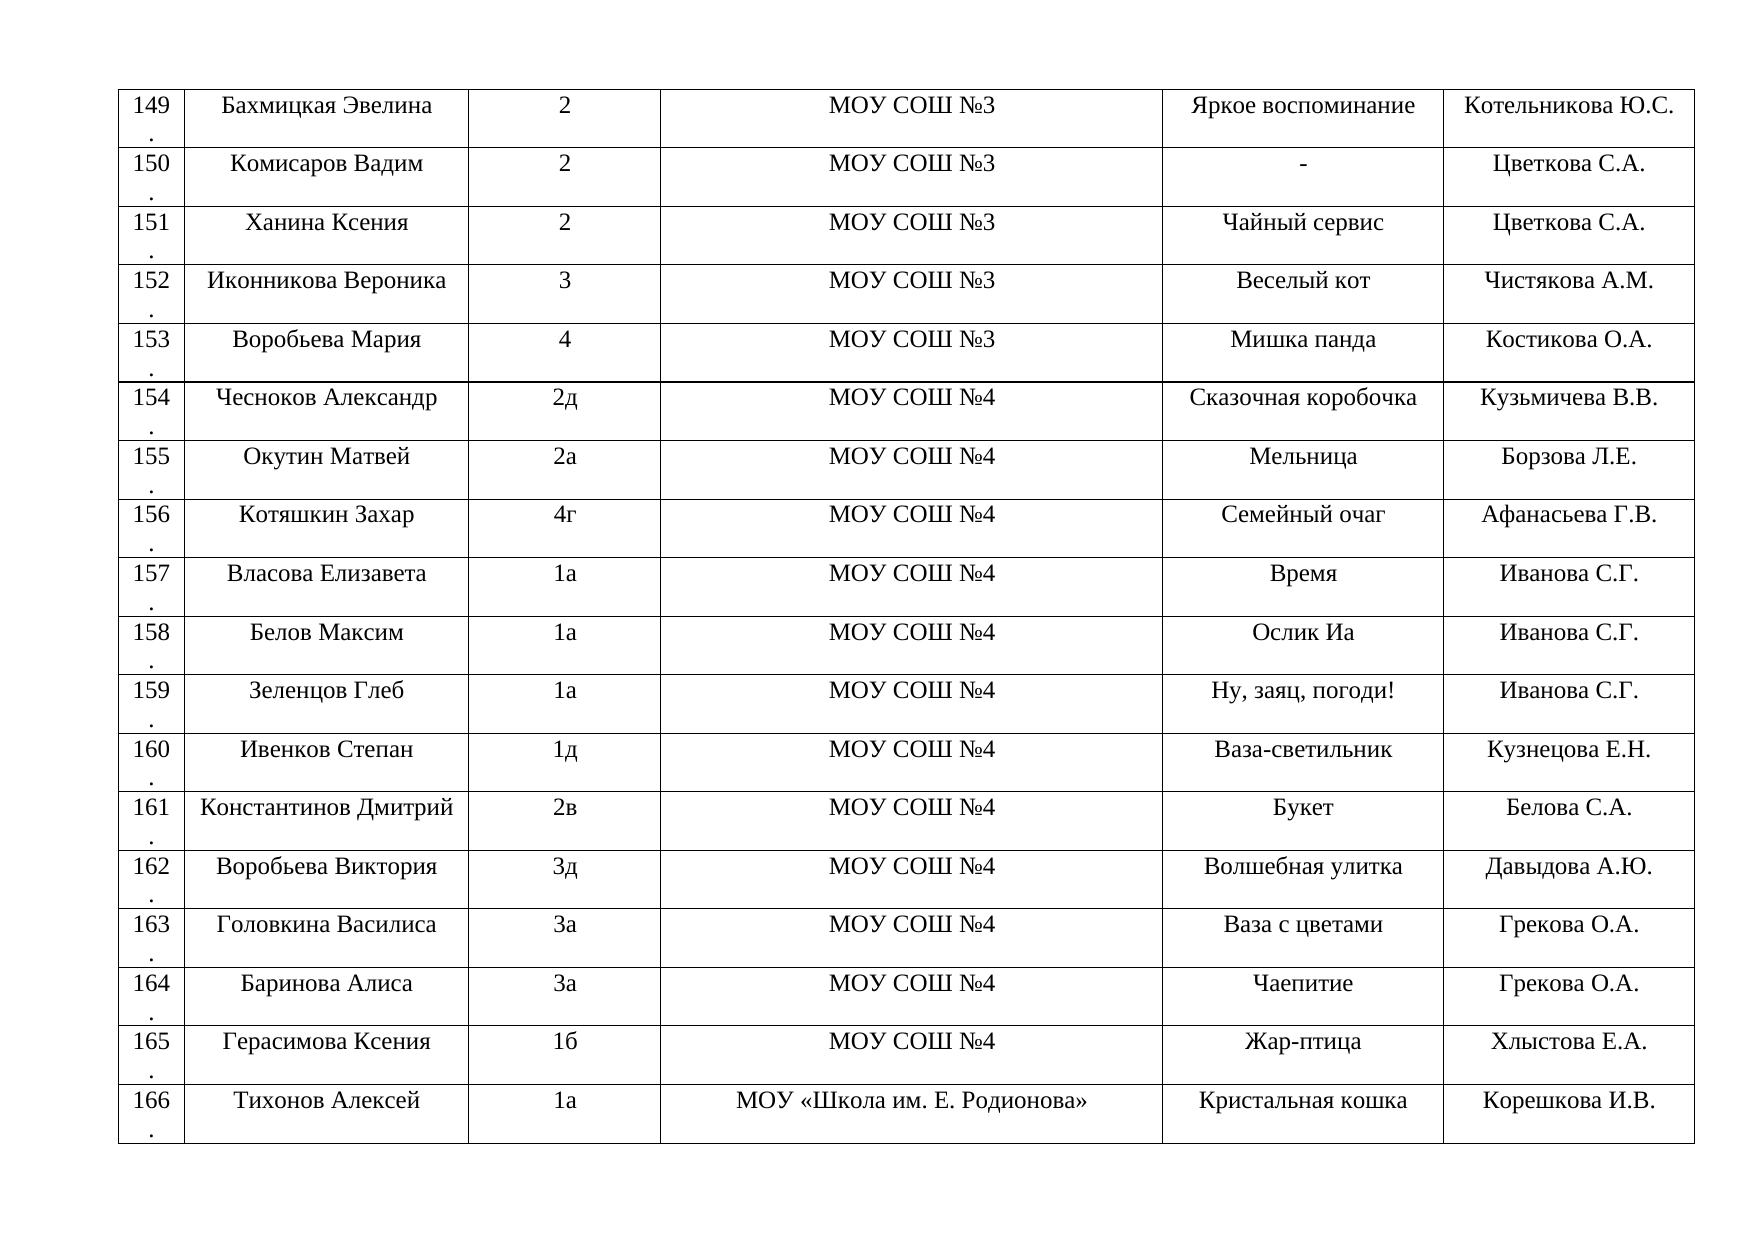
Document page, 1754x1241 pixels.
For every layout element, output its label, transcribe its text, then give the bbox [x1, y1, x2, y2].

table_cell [661, 1085, 1162, 1142]
table_cell Кристальная кошка [1163, 1085, 1443, 1142]
table_cell Ослик Иа [1163, 617, 1443, 674]
table_cell 155. [119, 441, 184, 498]
table_cell МОУ СОШ №4 [661, 851, 1162, 908]
table_cell Цветкова С.А. [1444, 148, 1694, 206]
table_cell 166. [119, 1085, 184, 1142]
table_cell 4г [469, 500, 660, 557]
table_cell Чайный сервис [1163, 207, 1443, 264]
table_cell Жар-птица [1163, 1026, 1443, 1084]
table_cell Ваза с цветами [1163, 909, 1443, 967]
table_cell 149. [119, 90, 184, 147]
table_cell Власова Елизавета [185, 558, 468, 616]
table_cell Сказочная коробочка [1163, 383, 1443, 440]
table_cell Тихонов Алексей [185, 1085, 468, 1142]
table_cell 151. [119, 207, 184, 264]
table_cell Белов Максим [185, 617, 468, 674]
table_cell 1а [469, 558, 660, 616]
table_cell Герасимова Ксения [185, 1026, 468, 1084]
table_cell МОУ СОШ №4 [661, 675, 1162, 733]
table_cell 4 [469, 324, 660, 381]
table_cell 159. [119, 675, 184, 733]
table_cell 163. [119, 909, 184, 967]
table_cell МОУ СОШ №3 [661, 207, 1162, 264]
table_cell 2 [469, 90, 660, 147]
table_cell Ханина Ксения [185, 207, 468, 264]
table_cell Яркое воспоминание [1163, 90, 1443, 147]
table_cell МОУ СОШ №3 [661, 148, 1162, 206]
table_cell 165. [119, 1026, 184, 1084]
table_cell Иванова С.Г. [1444, 558, 1694, 616]
table_cell 1д [469, 734, 660, 791]
table_cell 160. [119, 734, 184, 791]
table_cell 154. [119, 383, 184, 440]
table_cell МОУ СОШ №3 [661, 90, 1162, 147]
table_cell 1а [469, 1085, 660, 1142]
table_cell 2 [469, 207, 660, 264]
table_cell Иконникова Вероника [185, 265, 468, 323]
table_cell 2д [469, 383, 660, 440]
table_cell Давыдова А.Ю. [1444, 851, 1694, 908]
table_cell Чесноков Александр [185, 383, 468, 440]
table_cell Воробьева Виктория [185, 851, 468, 908]
table_cell Мишка панда [1163, 324, 1443, 381]
table_cell Чаепитие [1163, 968, 1443, 1025]
table_cell МОУ СОШ №4 [661, 500, 1162, 557]
table_cell 3 [469, 265, 660, 323]
table_cell МОУ СОШ №3 [661, 265, 1162, 323]
table_cell 150. [119, 148, 184, 206]
table_cell Хлыстова Е.А. [1444, 1026, 1694, 1084]
table_cell 161. [119, 792, 184, 850]
table_cell МОУ СОШ №4 [661, 617, 1162, 674]
table_cell МОУ СОШ №4 [661, 383, 1162, 440]
table_cell Афанасьева Г.В. [1444, 500, 1694, 557]
table_cell Ваза-светильник [1163, 734, 1443, 791]
table_cell МОУ СОШ №4 [661, 968, 1162, 1025]
table_cell Комисаров Вадим [185, 148, 468, 206]
table_cell МОУ СОШ №3 [661, 324, 1162, 381]
table_cell Грекова О.А. [1444, 968, 1694, 1025]
table_cell 3д [469, 851, 660, 908]
table_cell Букет [1163, 792, 1443, 850]
table_cell Кузнецова Е.Н. [1444, 734, 1694, 791]
table_cell Волшебная улитка [1163, 851, 1443, 908]
table_cell Ивенков Степан [185, 734, 468, 791]
table_cell 2а [469, 441, 660, 498]
table_cell 156. [119, 500, 184, 557]
table_cell Зеленцов Глеб [185, 675, 468, 733]
table_cell МОУ СОШ №4 [661, 792, 1162, 850]
table_cell 1а [469, 675, 660, 733]
table_cell 157. [119, 558, 184, 616]
table_cell МОУ СОШ №4 [661, 441, 1162, 498]
table_cell Костикова О.А. [1444, 324, 1694, 381]
table_cell МОУ СОШ №4 [661, 909, 1162, 967]
table_cell Котяшкин Захар [185, 500, 468, 557]
table_cell Окутин Матвей [185, 441, 468, 498]
table_cell Иванова С.Г. [1444, 675, 1694, 733]
table_cell 153. [119, 324, 184, 381]
table_cell Ну, заяц, погоди! [1163, 675, 1443, 733]
table_cell Время [1163, 558, 1443, 616]
table_cell 152. [119, 265, 184, 323]
table_cell 3а [469, 909, 660, 967]
table_cell Веселый кот [1163, 265, 1443, 323]
table_cell Кузьмичева В.В. [1444, 383, 1694, 440]
table_cell Белова С.А. [1444, 792, 1694, 850]
table_cell Борзова Л.Е. [1444, 441, 1694, 498]
table_cell Чистякова А.М. [1444, 265, 1694, 323]
table_cell МОУ СОШ №4 [661, 734, 1162, 791]
table_cell 164. [119, 968, 184, 1025]
table_cell Грекова О.А. [1444, 909, 1694, 967]
table_cell - [1163, 148, 1443, 206]
table_cell МОУ СОШ №4 [661, 558, 1162, 616]
table_cell Воробьева Мария [185, 324, 468, 381]
table_cell Иванова С.Г. [1444, 617, 1694, 674]
table_cell Корешкова И.В. [1444, 1085, 1694, 1142]
table_cell Котельникова Ю.С. [1444, 90, 1694, 147]
table_cell 158. [119, 617, 184, 674]
table_cell 1а [469, 617, 660, 674]
table_cell Константинов Дмитрий [185, 792, 468, 850]
table_cell 1б [469, 1026, 660, 1084]
table_cell Бахмицкая Эвелина [185, 90, 468, 147]
table_cell МОУ СОШ №4 [661, 1026, 1162, 1084]
table_cell Мельница [1163, 441, 1443, 498]
table_cell 162. [119, 851, 184, 908]
table_cell 2в [469, 792, 660, 850]
table_cell 3а [469, 968, 660, 1025]
table_cell Цветкова С.А. [1444, 207, 1694, 264]
table_cell 2 [469, 148, 660, 206]
table_cell Головкина Василиса [185, 909, 468, 967]
table_cell Баринова Алиса [185, 968, 468, 1025]
table_cell Семейный очаг [1163, 500, 1443, 557]
